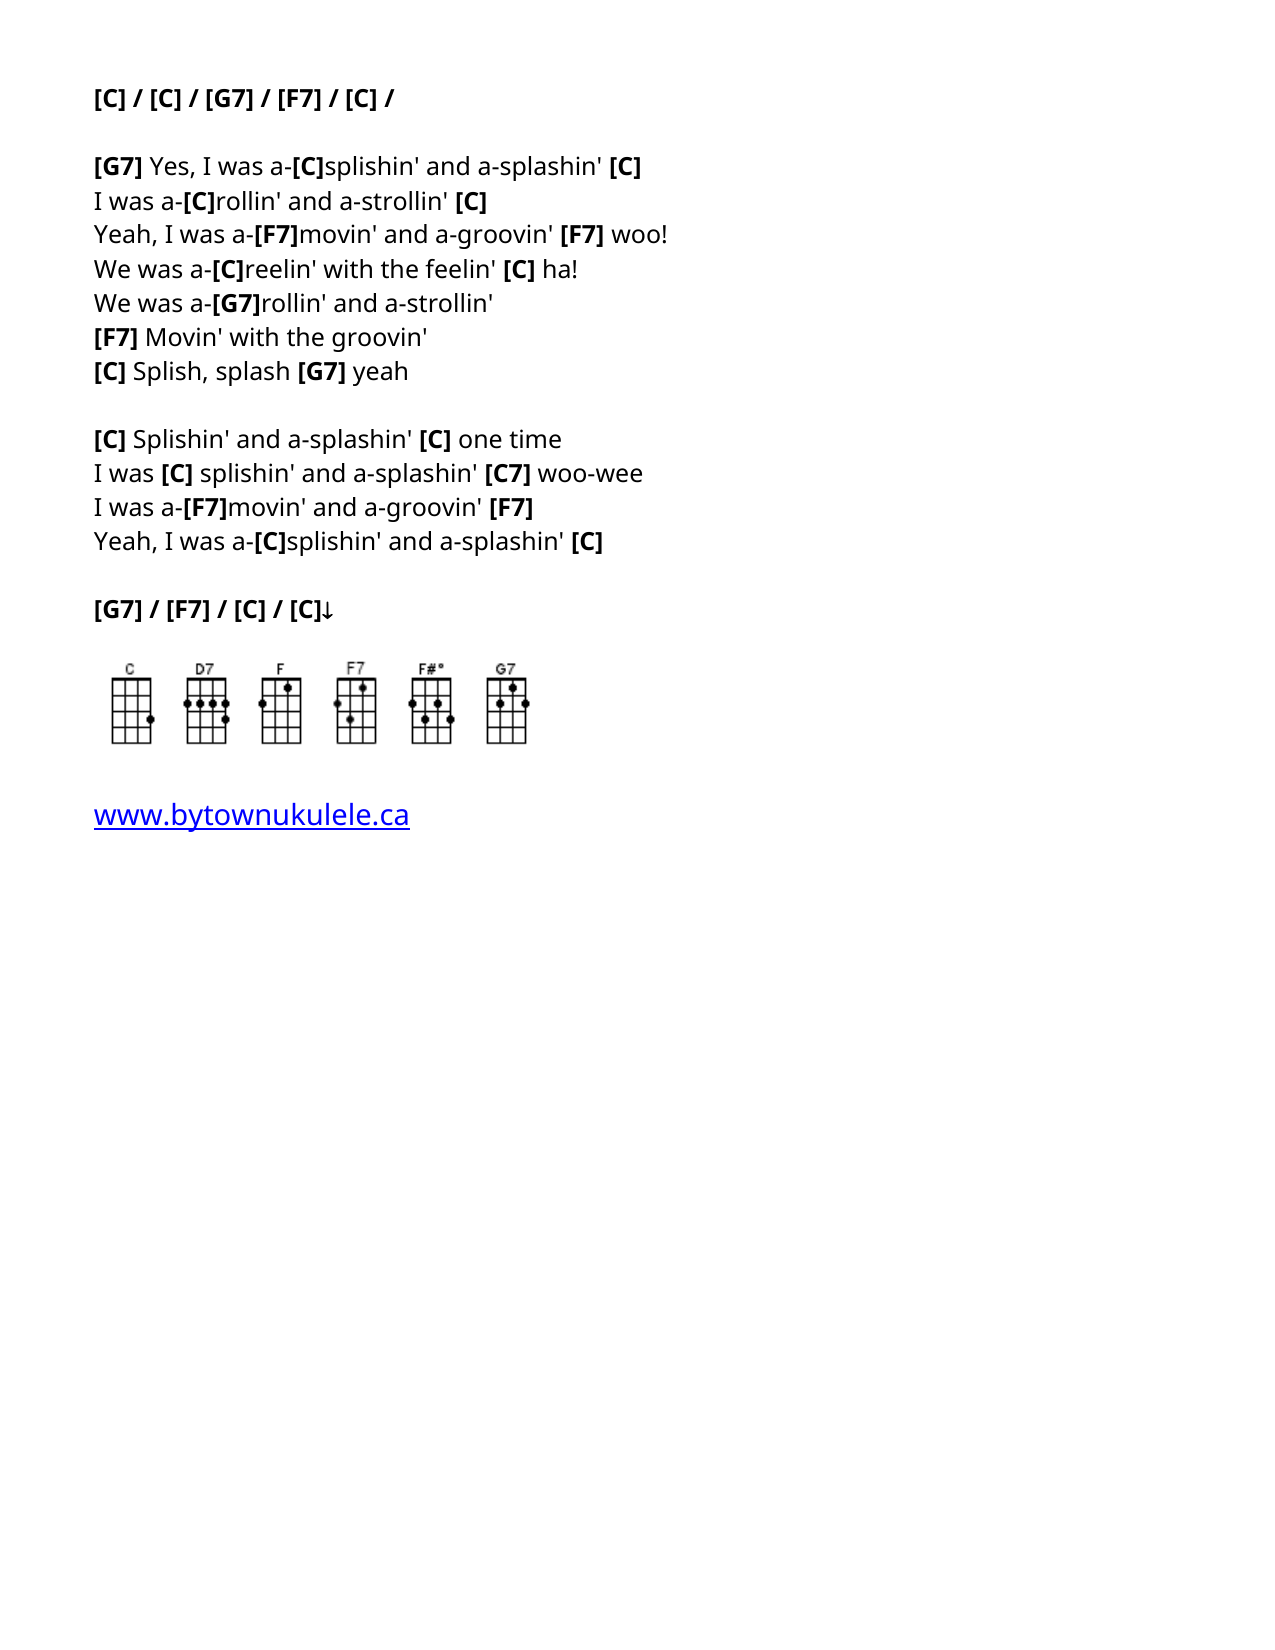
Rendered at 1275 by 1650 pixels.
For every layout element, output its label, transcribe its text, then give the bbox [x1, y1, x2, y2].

text We was a-[G7]rollin' and a-strollin' [94, 285, 1256, 319]
text [G7] / [F7] / [C] / [C] [94, 592, 1256, 626]
text [C] / [C] / [G7] / [F7] / [C] / [94, 81, 1256, 115]
text [F7] Movin' with the groovin' [94, 319, 1256, 353]
text I was [C] splishin' and a-splashin' [C7] woo-wee [94, 456, 1256, 490]
text Yeah, I was a-[C]splishin' and a-splashin' [C] [94, 524, 1256, 558]
text I was a-[F7]movin' and a-groovin' [F7] [94, 490, 1256, 524]
text [G7] Yes, I was a-[C]splishin' and a-splashin' [C] [94, 149, 1256, 183]
picture [93, 660, 544, 760]
text [C] Splishin' and a-splashin' [C] one time [94, 422, 1256, 456]
text [C] Splish, splash [G7] yeah [94, 353, 1256, 387]
text Yeah, I was a-[F7]movin' and a-groovin' [F7] woo! [94, 217, 1256, 251]
text www.bytownukulele.ca [94, 794, 1256, 834]
text I was a-[C]rollin' and a-strollin' [C] [94, 183, 1256, 217]
text We was a-[C]reelin' with the feelin' [C] ha! [94, 251, 1256, 285]
